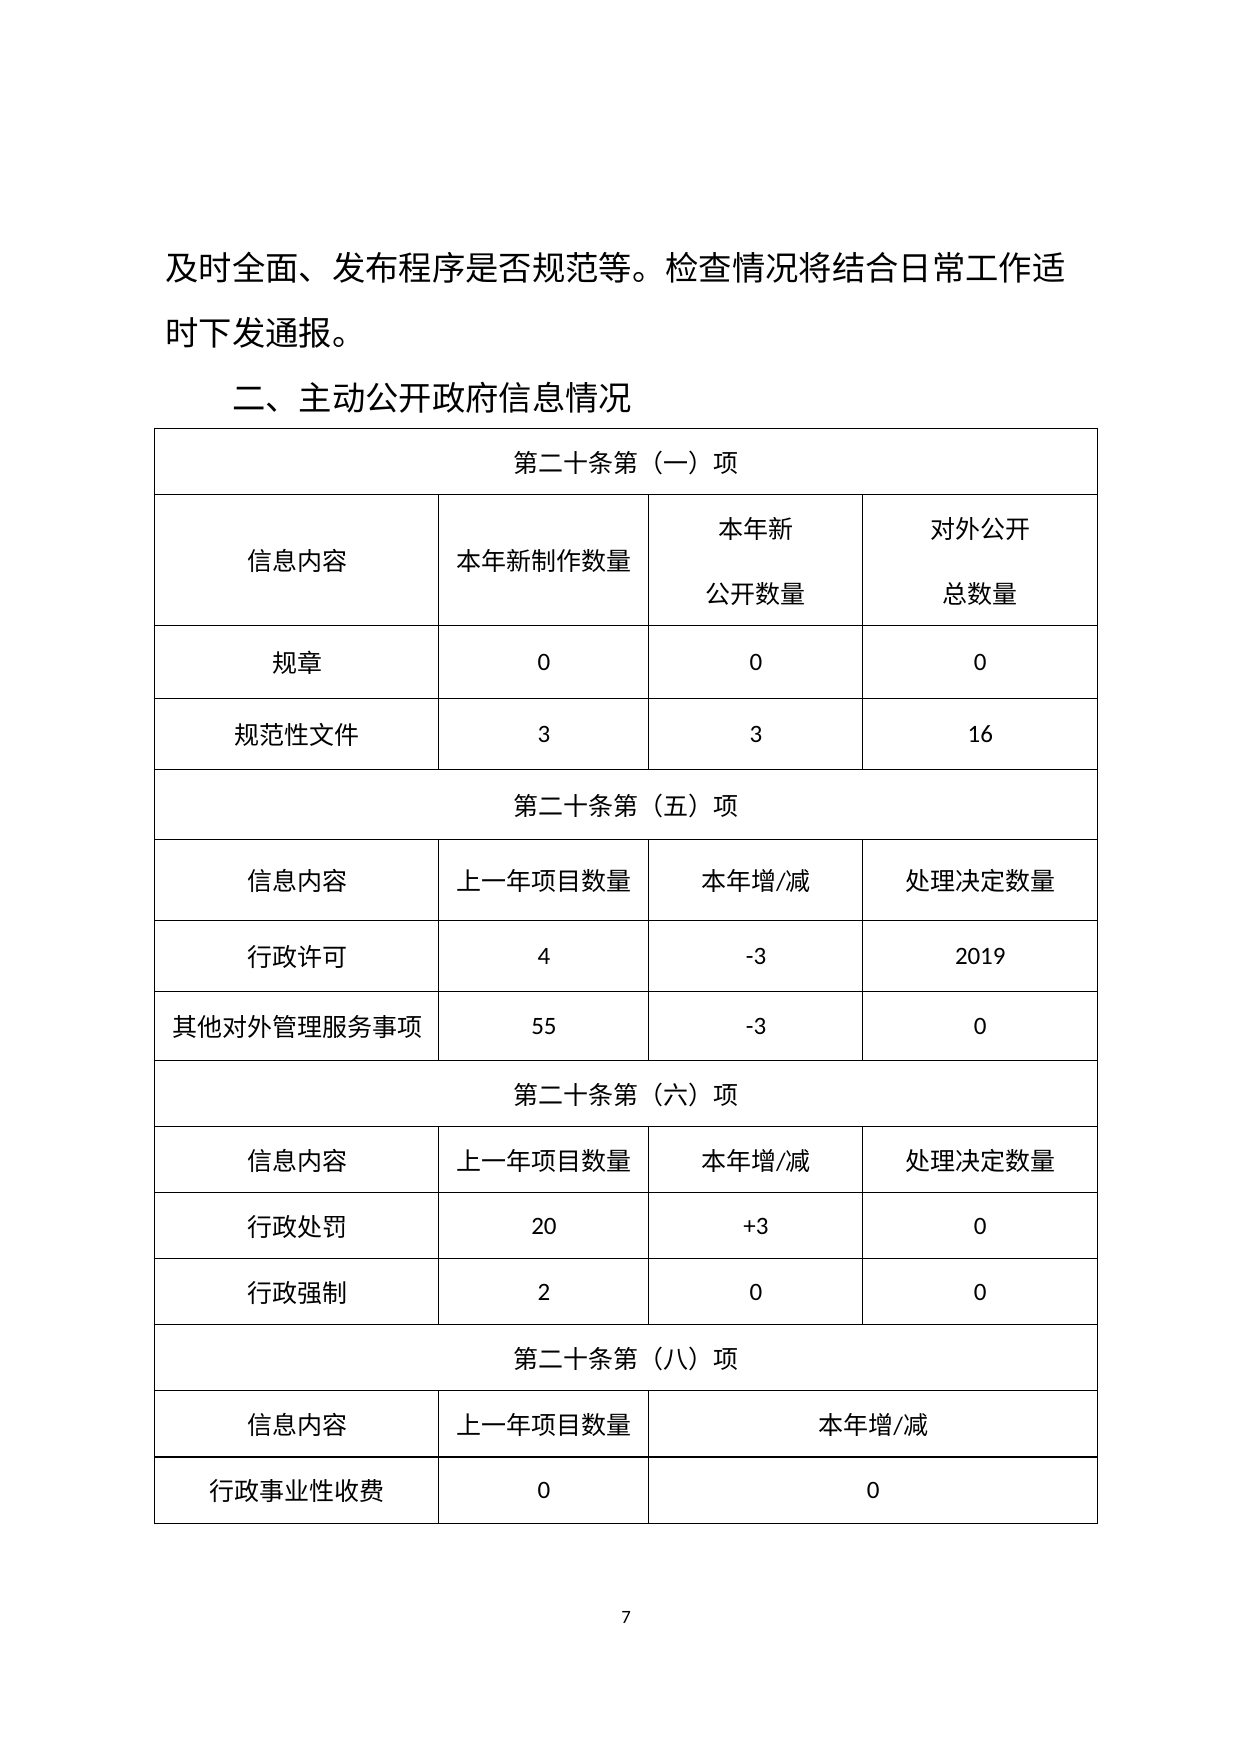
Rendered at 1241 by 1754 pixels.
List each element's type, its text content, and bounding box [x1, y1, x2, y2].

table_cell 第二十条第（六）项 [155, 1061, 1097, 1126]
table_cell 第二十条第（五）项 [155, 770, 1097, 839]
table_cell 信息内容 [155, 495, 438, 625]
text 二、主动公开政府信息情况 [165, 363, 1087, 428]
table_cell 2019 [863, 921, 1097, 991]
table_cell 本年增/减 [649, 840, 862, 920]
table_cell 0 [863, 992, 1097, 1060]
table_cell 对外公开 总数量 [863, 495, 1097, 625]
table_cell 0 [863, 1259, 1097, 1324]
table_cell 本年增/减 [649, 1127, 862, 1192]
table_cell 本年新 公开数量 [649, 495, 862, 625]
table_cell 0 [649, 1259, 862, 1324]
table_cell 处理决定数量 [863, 1127, 1097, 1192]
table_cell 本年增/减 [649, 1391, 1097, 1456]
table_cell 信息内容 [155, 1127, 438, 1192]
table_cell 0 [439, 1458, 648, 1522]
table_cell 3 [649, 699, 862, 769]
table_cell 55 [439, 992, 648, 1060]
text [165, 233, 1087, 363]
table_cell 3 [439, 699, 648, 769]
table_cell 第二十条第（八）项 [155, 1325, 1097, 1390]
table_cell -3 [649, 992, 862, 1060]
table_cell 0 [649, 626, 862, 697]
table_cell 20 [439, 1193, 648, 1258]
table_cell 0 [863, 626, 1097, 697]
table_cell 0 [649, 1458, 1097, 1522]
table_cell 4 [439, 921, 648, 991]
table_cell 2 [439, 1259, 648, 1324]
table_cell 处理决定数量 [863, 840, 1097, 920]
table_cell 信息内容 [155, 840, 438, 920]
table_cell 信息内容 [155, 1391, 438, 1456]
table_cell 16 [863, 699, 1097, 769]
table_cell 其他对外管理服务事项 [155, 992, 438, 1060]
table_cell 0 [439, 626, 648, 697]
table_cell 行政处罚 [155, 1193, 438, 1258]
table_cell 规章 [155, 626, 438, 697]
table_cell 行政许可 [155, 921, 438, 991]
table_cell -3 [649, 921, 862, 991]
table_cell 本年新制作数量 [439, 495, 648, 625]
table_cell 上一年项目数量 [439, 1127, 648, 1192]
table_header 第二十条第（一）项 [155, 429, 1097, 494]
table_cell 行政事业性收费 [155, 1458, 438, 1522]
table_cell 上一年项目数量 [439, 840, 648, 920]
table_cell 规范性文件 [155, 699, 438, 769]
table_cell 行政强制 [155, 1259, 438, 1324]
table_cell 上一年项目数量 [439, 1391, 648, 1456]
table_cell +3 [649, 1193, 862, 1258]
table_cell 0 [863, 1193, 1097, 1258]
